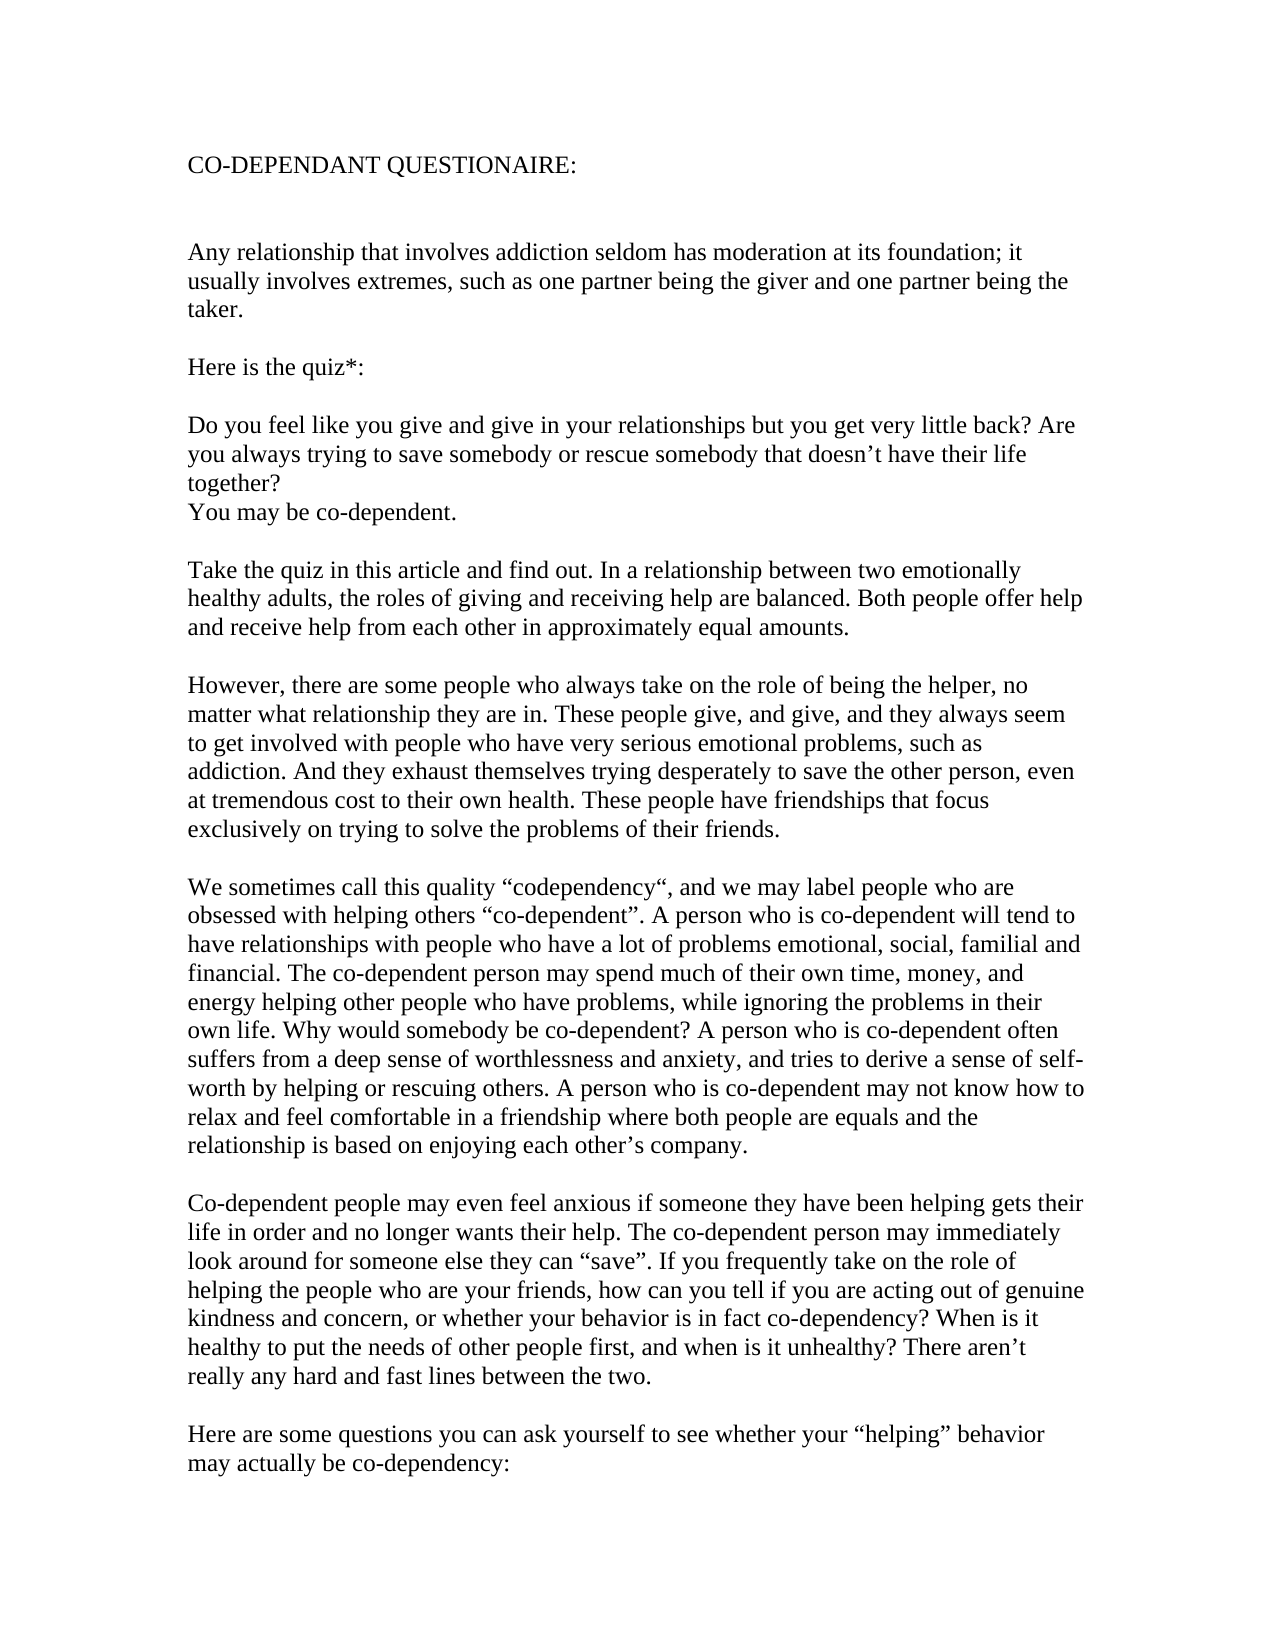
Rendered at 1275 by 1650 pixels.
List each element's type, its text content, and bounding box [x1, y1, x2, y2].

text We sometimes call this quality “codependency“, and we may label people who are obsessed with helping others “co-dependent”. A person who is co-dependent will tend to have relationships with people who have a lot of problems emotional, social, familial and financial. The co-dependent person may spend much of their own time, money, and energy helping other people who have problems, while ignoring the problems in their own life. Why would somebody be co-dependent? A person who is co-dependent often suffers from a deep sense of worthlessness and anxiety, and tries to derive a sense of self-worth by helping or rescuing others. A person who is co-dependent may not know how to relax and feel comfortable in a friendship where both people are equals and the relationship is based on enjoying each other’s company. [187, 872, 1087, 1159]
text Co-dependent people may even feel anxious if someone they have been helping gets their life in order and no longer wants their help. The co-dependent person may immediately look around for someone else they can “save”. If you frequently take on the role of helping the people who are your friends, how can you tell if you are acting out of genuine kindness and concern, or whether your behavior is in fact co-dependency? When is it healthy to put the needs of other people first, and when is it unhealthy? There aren’t really any hard and fast lines between the two. [187, 1188, 1087, 1390]
text However, there are some people who always take on the role of being the helper, no matter what relationship they are in. These people give, and give, and they always seem to get involved with people who have very serious emotional problems, such as addiction. And they exhaust themselves trying desperately to save the other person, even at tremendous cost to their own health. These people have friendships that focus exclusively on trying to solve the problems of their friends. [187, 670, 1087, 843]
text Do you feel like you give and give in your relationships but you get very little back? Are you always trying to save somebody or rescue somebody that doesn’t have their life together? [187, 410, 1087, 497]
text Any relationship that involves addiction seldom has moderation at its foundation; it usually involves extremes, such as one partner being the giver and one partner being the taker. [187, 237, 1087, 323]
text CO-DEPENDANT QUESTIONAIRE: [187, 150, 1087, 179]
text Here is the quiz*: [187, 352, 1087, 381]
text Here are some questions you can ask yourself to see whether your “helping” behavior may actually be co-dependency: [187, 1419, 1087, 1476]
text You may be co-dependent. [187, 497, 1087, 526]
text Take the quiz in this article and find out. In a relationship between two emotionally healthy adults, the roles of giving and receiving help are balanced. Both people offer help and receive help from each other in approximately equal amounts. [187, 555, 1087, 641]
